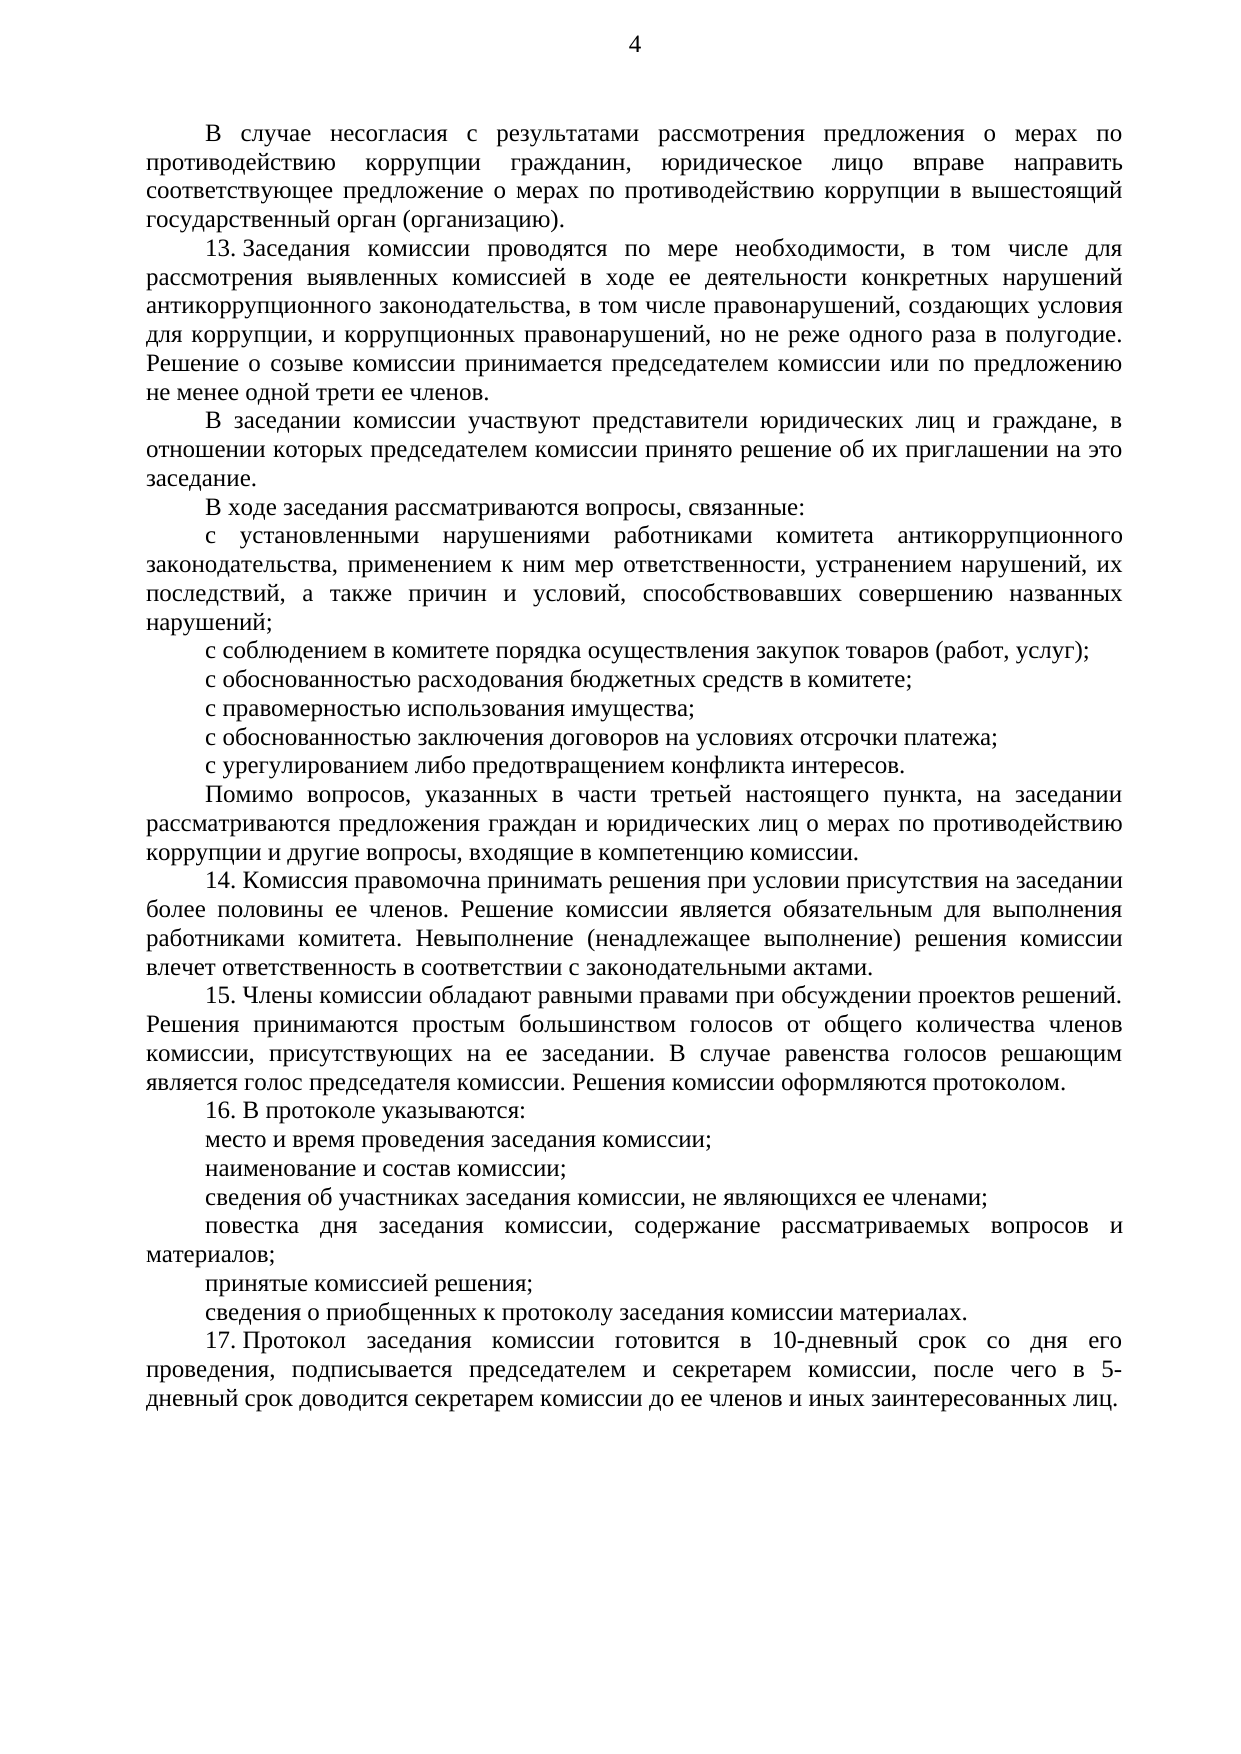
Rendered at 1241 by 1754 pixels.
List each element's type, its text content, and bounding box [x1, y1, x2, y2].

text с правомерностью использования имущества; [146, 693, 1123, 722]
text 17. Протокол заседания комиссии готовится в 10-дневный срок со дня его проведения, подписывается председателем и секретарем комиссии, после чего в 5-дневный срок доводится секретарем комиссии до ее членов и иных заинтересованных лиц. [146, 1326, 1123, 1412]
text с обоснованностью расходования бюджетных средств в комитете; [146, 664, 1123, 693]
text Помимо вопросов, указанных в части третьей настоящего пункта, на заседании рассматриваются предложения граждан и юридических лиц о мерах по противодействию коррупции и другие вопросы, входящие в компетенцию комиссии. [146, 779, 1123, 866]
text 13. Заседания комиссии проводятся по мере необходимости, в том числе для рассмотрения выявленных комиссией в ходе ее деятельности конкретных нарушений антикоррупционного законодательства, в том числе правонарушений, создающих условия для коррупции, и коррупционных правонарушений, но не реже одного раза в полугодие. Решение о созыве комиссии принимается председателем комиссии или по предложению не менее одной трети ее членов. [146, 233, 1123, 406]
text с урегулированием либо предотвращением конфликта интересов. [146, 751, 1123, 779]
text принятые комиссией решения; [146, 1268, 1123, 1297]
text В ходе заседания рассматриваются вопросы, связанные: [146, 492, 1123, 521]
text 16. В протоколе указываются: [146, 1096, 1123, 1124]
text с установленными нарушениями работниками комитета антикоррупционного законодательства, применением к ним мер ответственности, устранением нарушений, их последствий, а также причин и условий, способствовавших совершению названных нарушений; [146, 521, 1123, 636]
text В случае несогласия с результатами рассмотрения предложения о мерах по противодействию коррупции гражданин, юридическое лицо вправе направить соответствующее предложение о мерах по противодействию коррупции в вышестоящий государственный орган (организацию). [146, 118, 1123, 233]
text 14. Комиссия правомочна принимать решения при условии присутствия на заседании более половины ее членов. Решение комиссии является обязательным для выполнения работниками комитета. Невыполнение (ненадлежащее выполнение) решения комиссии влечет ответственность в соответствии с законодательными актами. [146, 866, 1123, 981]
text с соблюдением в комитете порядка осуществления закупок товаров (работ, услуг); [146, 636, 1123, 664]
text место и время проведения заседания комиссии; [146, 1124, 1123, 1153]
text повестка дня заседания комиссии, содержание рассматриваемых вопросов и материалов; [146, 1211, 1123, 1268]
text сведения об участниках заседания комиссии, не являющихся ее членами; [146, 1182, 1123, 1211]
text 15. Члены комиссии обладают равными правами при обсуждении проектов решений. Решения принимаются простым большинством голосов от общего количества членов комиссии, присутствующих на ее заседании. В случае равенства голосов решающим является голос председателя комиссии. Решения комиссии оформляются протоколом. [146, 981, 1123, 1096]
text В заседании комиссии участвуют представители юридических лиц и граждане, в отношении которых председателем комиссии принято решение об их приглашении на это заседание. [146, 406, 1123, 492]
text наименование и состав комиссии; [146, 1153, 1123, 1182]
text сведения о приобщенных к протоколу заседания комиссии материалах. [146, 1297, 1123, 1326]
text с обоснованностью заключения договоров на условиях отсрочки платежа; [146, 722, 1123, 751]
